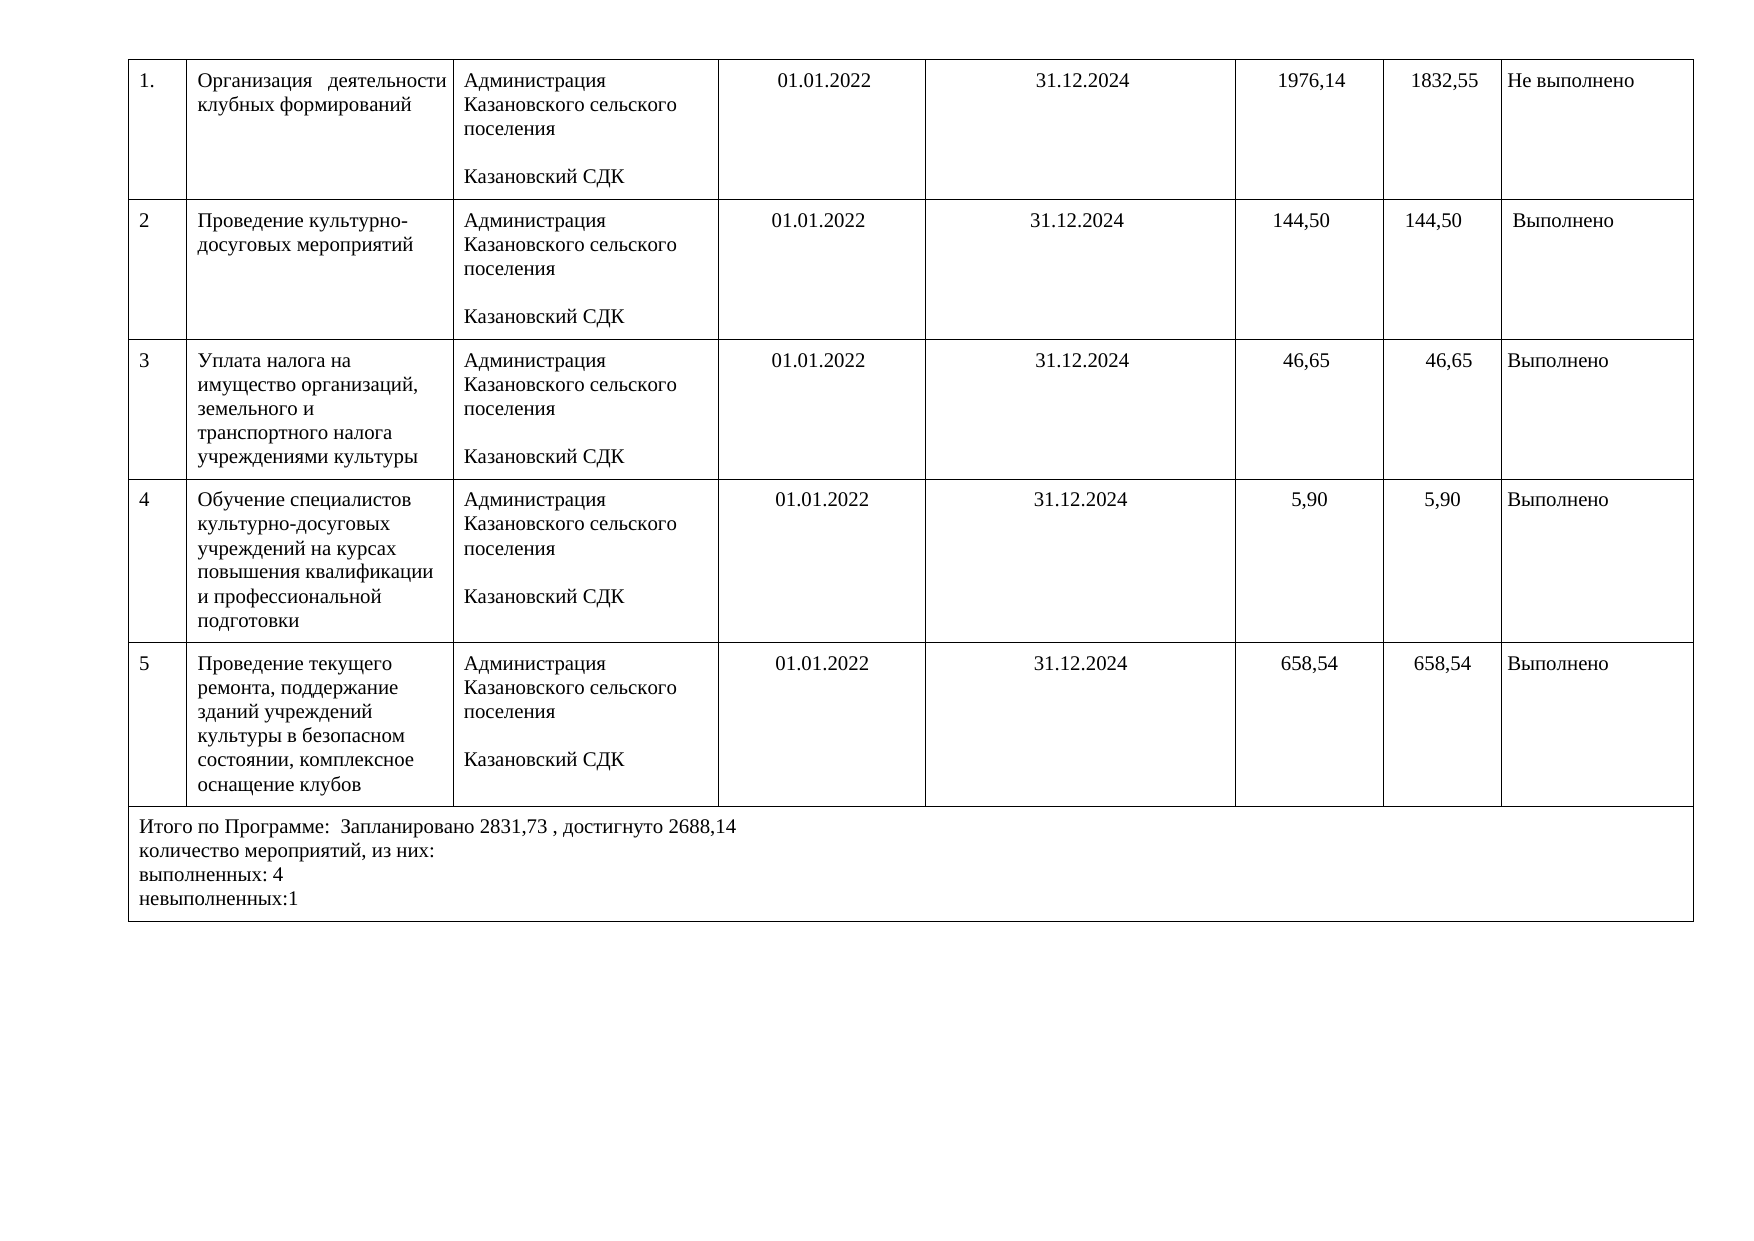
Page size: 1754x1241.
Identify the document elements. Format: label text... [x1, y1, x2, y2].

table_cell 31.12.2024 [926, 60, 1235, 103]
table_cell 1976,14 [1236, 60, 1383, 103]
table_cell Выполнено [1502, 643, 1693, 806]
table_cell Организация деятельности клубных формирований [187, 60, 453, 199]
table_cell [1236, 103, 1383, 199]
table_cell 5,90 [1236, 480, 1383, 642]
table_cell 01.01.2022 [719, 480, 925, 642]
table_cell 2 [129, 200, 186, 339]
table_cell 144,50 [1236, 200, 1383, 339]
table_cell 658,54 [1236, 643, 1383, 806]
table_cell 01.01.2022 [719, 340, 925, 478]
table_cell 5 [129, 643, 186, 806]
table_cell 3 [129, 340, 186, 478]
table_cell Администрация Казановского сельского поселения Казановский СДК [454, 60, 718, 199]
table_cell 658,54 [1384, 643, 1501, 806]
table_cell Проведение культурно-досуговых мероприятий [187, 200, 453, 339]
table_cell Не выполнено [1502, 60, 1693, 199]
table_cell 31.12.2024 [926, 643, 1235, 806]
table_cell 31.12.2024 [926, 200, 1235, 339]
table_cell Обучение специалистов культурно-досуговых учреждений на курсах повышения квалификации и профессиональной подготовки [187, 480, 453, 642]
table_cell 1832,55 [1384, 60, 1501, 199]
table_cell 31.12.2024 [926, 340, 1235, 478]
table_cell 01.01.2022 [719, 60, 925, 199]
table_cell 01.01.2022 [719, 200, 925, 339]
table_cell 46,65 [1384, 340, 1501, 478]
table_cell 31.12.2024 [926, 480, 1235, 642]
table_cell 1. [129, 60, 186, 199]
table_cell [926, 103, 1235, 199]
table_cell Проведение текущего ремонта, поддержание зданий учреждений культуры в безопасном состоянии, комплексное оснащение клубов [187, 643, 453, 806]
table_cell Выполнено [1502, 200, 1693, 339]
table_cell Администрация Казановского сельского поселения Казановский СДК [454, 200, 718, 339]
table_cell Итого по Программе: Запланировано 2831,73 , достигнуто 2688,14 количество мероприятий, из них: выполненных: 4 невыполненных:1 [129, 807, 1693, 921]
table_cell Выполнено [1502, 340, 1693, 478]
table_cell Администрация Казановского сельского поселения Казановский СДК [454, 340, 718, 478]
table_cell 5,90 [1384, 480, 1501, 642]
table_cell 144,50 [1384, 200, 1501, 339]
table_cell 4 [129, 480, 186, 642]
table_cell Уплата налога на имущество организаций, земельного и транспортного налога учреждениями культуры [187, 340, 453, 478]
table_cell 01.01.2022 [719, 643, 925, 806]
table_cell Выполнено [1502, 480, 1693, 642]
table_cell Администрация Казановского сельского поселения Казановский СДК [454, 480, 718, 642]
table_cell 46,65 [1236, 340, 1383, 478]
table_cell Администрация Казановского сельского поселения Казановский СДК [454, 643, 718, 806]
